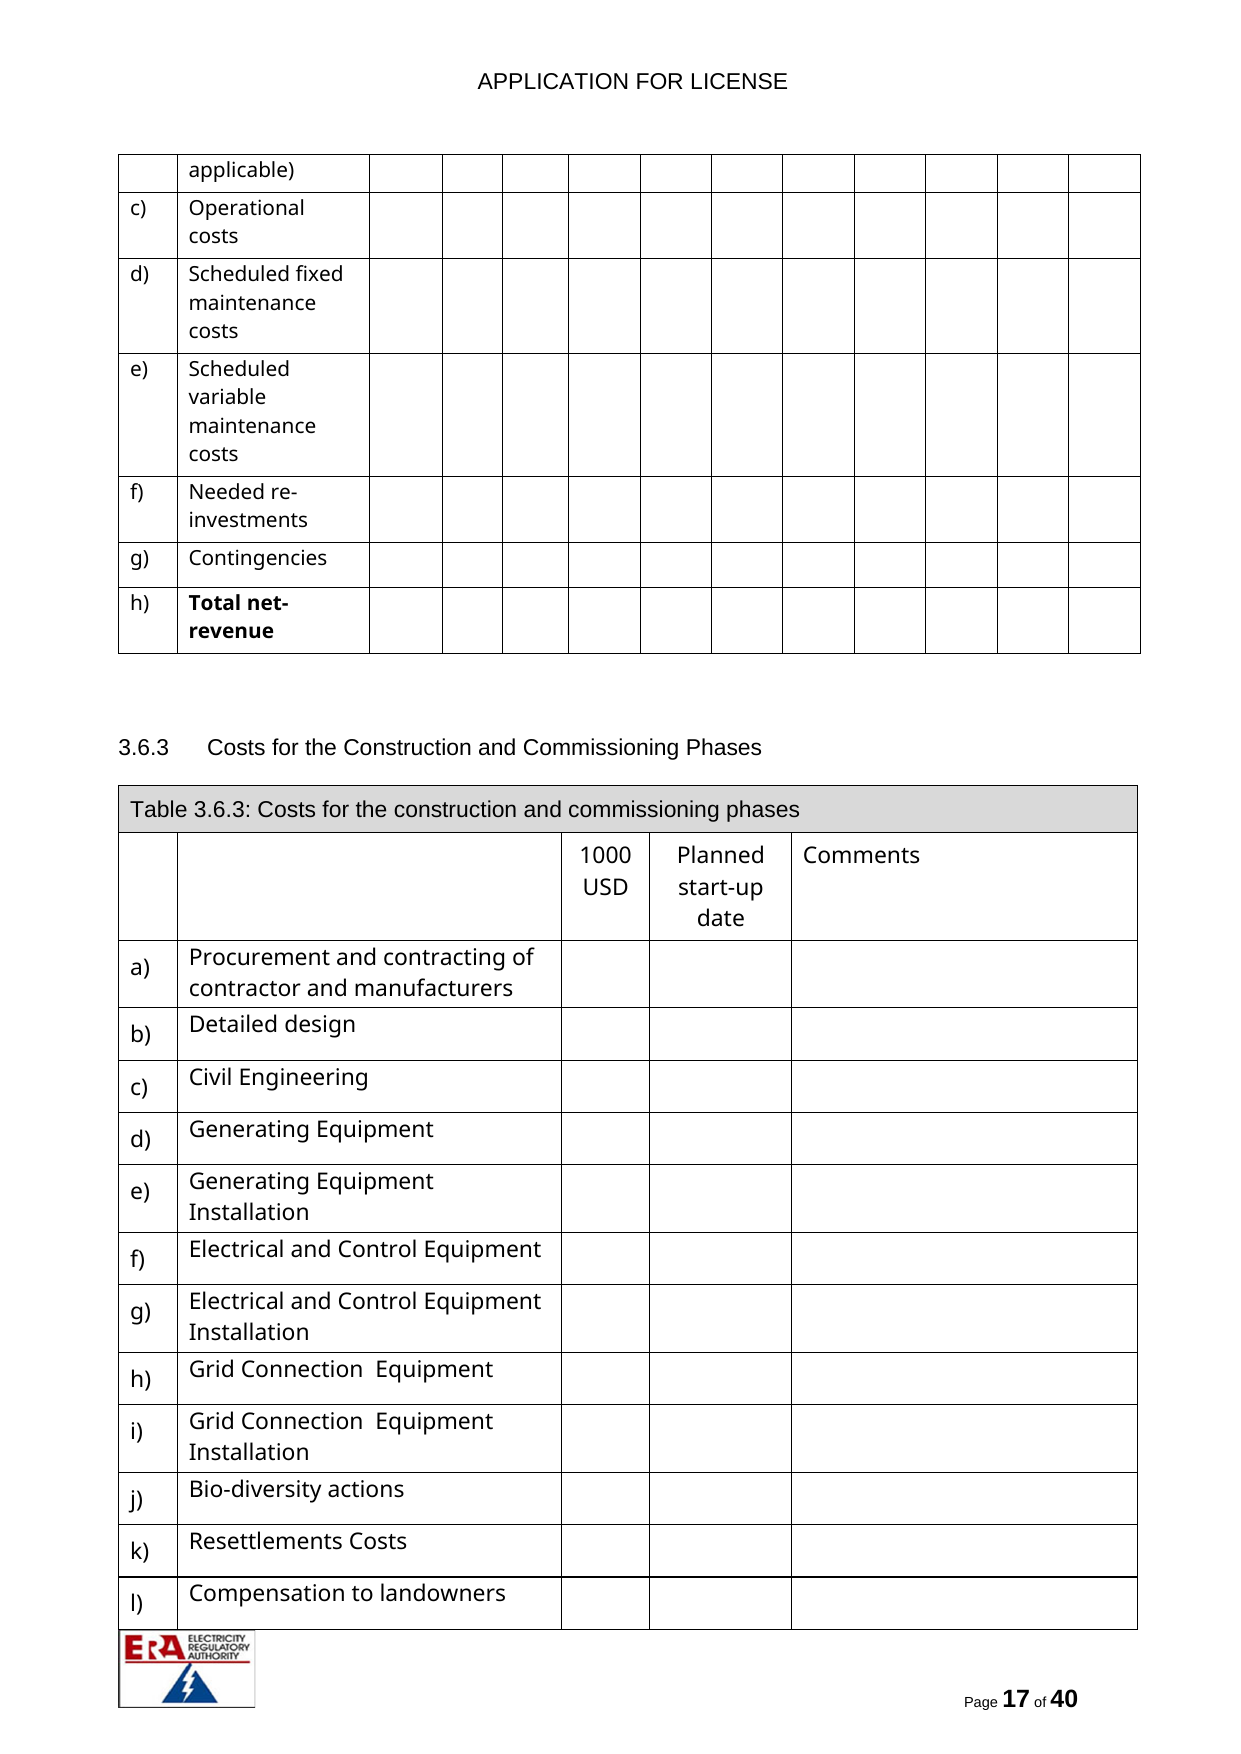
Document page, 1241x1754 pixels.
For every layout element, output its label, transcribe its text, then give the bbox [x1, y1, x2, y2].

table_cell [562, 1525, 649, 1576]
table_cell [792, 1113, 1137, 1164]
table_cell [712, 354, 782, 476]
table_cell [370, 354, 442, 476]
table_cell [1069, 477, 1140, 542]
table_cell [641, 193, 711, 258]
table_cell Bio-diversity actions [178, 1473, 561, 1524]
table_cell [712, 193, 782, 258]
table_cell [998, 193, 1068, 258]
table_cell [712, 155, 782, 192]
table_cell [503, 477, 568, 542]
table_cell Comments [792, 833, 1137, 939]
table_cell [443, 354, 502, 476]
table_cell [178, 155, 369, 192]
table_cell Scheduled variable maintenance costs [178, 354, 369, 476]
table_cell Electrical and Control Equipment [178, 1233, 561, 1284]
table_cell Planned start-up date [650, 833, 791, 939]
table_cell [569, 354, 640, 476]
table_cell Operational costs [178, 193, 369, 258]
table_cell d) [119, 1113, 177, 1164]
table_cell [641, 543, 711, 587]
table_cell [641, 354, 711, 476]
table_cell [569, 588, 640, 653]
table_cell [370, 543, 442, 587]
table_cell f) [119, 477, 177, 542]
table_cell [926, 588, 997, 653]
table_cell [783, 193, 854, 258]
table_cell Needed re-investments [178, 477, 369, 542]
table_cell [370, 155, 442, 192]
table_cell [855, 259, 925, 353]
table_cell [998, 155, 1068, 192]
table_cell k) [119, 1525, 177, 1576]
table_cell f) [119, 1233, 177, 1284]
table_cell [1069, 354, 1140, 476]
table_cell h) [119, 588, 177, 653]
table_cell [503, 193, 568, 258]
table_cell [792, 1353, 1137, 1404]
table_cell Detailed design [178, 1008, 561, 1059]
table_cell [119, 833, 177, 939]
table_cell [641, 477, 711, 542]
table_cell [569, 543, 640, 587]
table_cell [998, 588, 1068, 653]
table_cell Contingencies [178, 543, 369, 587]
table_cell [562, 941, 649, 1007]
table_cell [650, 941, 791, 1007]
table_cell [641, 259, 711, 353]
table_cell [926, 259, 997, 353]
table_cell [783, 543, 854, 587]
table_cell Procurement and contracting of contractor and manufacturers [178, 941, 561, 1007]
table_cell b) [119, 155, 177, 192]
table_cell Resettlements Costs [178, 1525, 561, 1576]
table_cell Total net-revenue [178, 588, 369, 653]
table_cell [1069, 543, 1140, 587]
table_cell [792, 1285, 1137, 1352]
table_cell [792, 1405, 1137, 1472]
table_cell [562, 1233, 649, 1284]
table_cell [562, 1008, 649, 1059]
table_cell d) [119, 259, 177, 353]
table_cell [562, 1473, 649, 1524]
table_cell [650, 1578, 791, 1629]
table_cell [926, 193, 997, 258]
table_cell [562, 1113, 649, 1164]
table_cell Generating Equipment [178, 1113, 561, 1164]
subtitle Costs for the Construction and Commissioning Phases [118, 733, 1147, 760]
table_cell [855, 477, 925, 542]
table_cell [792, 1233, 1137, 1284]
table_cell [443, 193, 502, 258]
table_cell [641, 155, 711, 192]
table_cell [792, 1473, 1137, 1524]
table_cell [712, 259, 782, 353]
table_cell Electrical and Control Equipment Installation [178, 1285, 561, 1352]
table_cell [792, 941, 1137, 1007]
table_cell [855, 543, 925, 587]
table_cell [926, 354, 997, 476]
table_cell Generating Equipment Installation [178, 1165, 561, 1232]
table_cell [792, 1525, 1137, 1576]
table_cell [855, 588, 925, 653]
table_cell [855, 354, 925, 476]
table_cell [783, 259, 854, 353]
table_cell [569, 155, 640, 192]
table_cell g) [119, 1285, 177, 1352]
table_cell [998, 259, 1068, 353]
table_cell i) [119, 1405, 177, 1472]
table_cell [998, 354, 1068, 476]
table_cell c) [119, 193, 177, 258]
table_cell [650, 1405, 791, 1472]
table_cell [650, 1233, 791, 1284]
table_cell [503, 588, 568, 653]
table_cell [792, 1008, 1137, 1059]
table_cell g) [119, 543, 177, 587]
table_cell [650, 1285, 791, 1352]
table_cell [650, 1353, 791, 1404]
table_cell [926, 155, 997, 192]
table_cell [783, 588, 854, 653]
table_cell [443, 155, 502, 192]
table_cell Civil Engineering [178, 1061, 561, 1112]
table_cell [650, 1473, 791, 1524]
table_cell [503, 259, 568, 353]
table_cell [650, 1113, 791, 1164]
table_cell [792, 1578, 1137, 1629]
table_cell [650, 1061, 791, 1112]
table_cell [855, 155, 925, 192]
table_cell [712, 543, 782, 587]
table_cell j) [119, 1473, 177, 1524]
table_cell [569, 193, 640, 258]
table_cell [443, 588, 502, 653]
table_cell [1069, 588, 1140, 653]
table_cell [650, 1525, 791, 1576]
table_cell [370, 477, 442, 542]
table_cell [562, 1405, 649, 1472]
table_cell l) [119, 1578, 177, 1629]
table_header Table 3.6.3: Costs for the construction and commissioning phases [119, 786, 1137, 832]
table_cell [370, 193, 442, 258]
table_cell a) [119, 941, 177, 1007]
table_cell [712, 477, 782, 542]
table_cell [569, 259, 640, 353]
table_cell [443, 477, 502, 542]
table_cell [569, 477, 640, 542]
table_cell [926, 543, 997, 587]
table_cell Scheduled fixed maintenance costs [178, 259, 369, 353]
table_cell [712, 588, 782, 653]
table_cell [792, 1165, 1137, 1232]
table_cell [562, 1165, 649, 1232]
table_cell [178, 833, 561, 939]
table_cell [998, 543, 1068, 587]
table_cell [503, 155, 568, 192]
table_cell h) [119, 1353, 177, 1404]
table_cell c) [119, 1061, 177, 1112]
table_cell [562, 1285, 649, 1352]
table_cell [562, 1578, 649, 1629]
table_cell [443, 259, 502, 353]
table_cell Compensation to landowners [178, 1578, 561, 1629]
table_cell b) [119, 1008, 177, 1059]
picture [118, 1630, 256, 1708]
table_cell [641, 588, 711, 653]
table_cell [562, 1353, 649, 1404]
table_cell e) [119, 354, 177, 476]
table_cell [443, 543, 502, 587]
table_cell e) [119, 1165, 177, 1232]
table_cell [370, 259, 442, 353]
table_cell 1000 USD [562, 833, 649, 939]
table_cell [792, 1061, 1137, 1112]
table_cell [370, 588, 442, 653]
table_cell [926, 477, 997, 542]
table_cell [783, 155, 854, 192]
table_cell [650, 1008, 791, 1059]
table_cell [503, 354, 568, 476]
table_cell [783, 354, 854, 476]
table_cell [1069, 259, 1140, 353]
table_cell [783, 477, 854, 542]
table_cell [503, 543, 568, 587]
table_cell Grid Connection Equipment [178, 1353, 561, 1404]
table_cell [650, 1165, 791, 1232]
table_cell [562, 1061, 649, 1112]
table_cell [998, 477, 1068, 542]
table_cell Grid Connection Equipment Installation [178, 1405, 561, 1472]
table_cell [1069, 193, 1140, 258]
table_cell [1069, 155, 1140, 192]
table_cell [855, 193, 925, 258]
